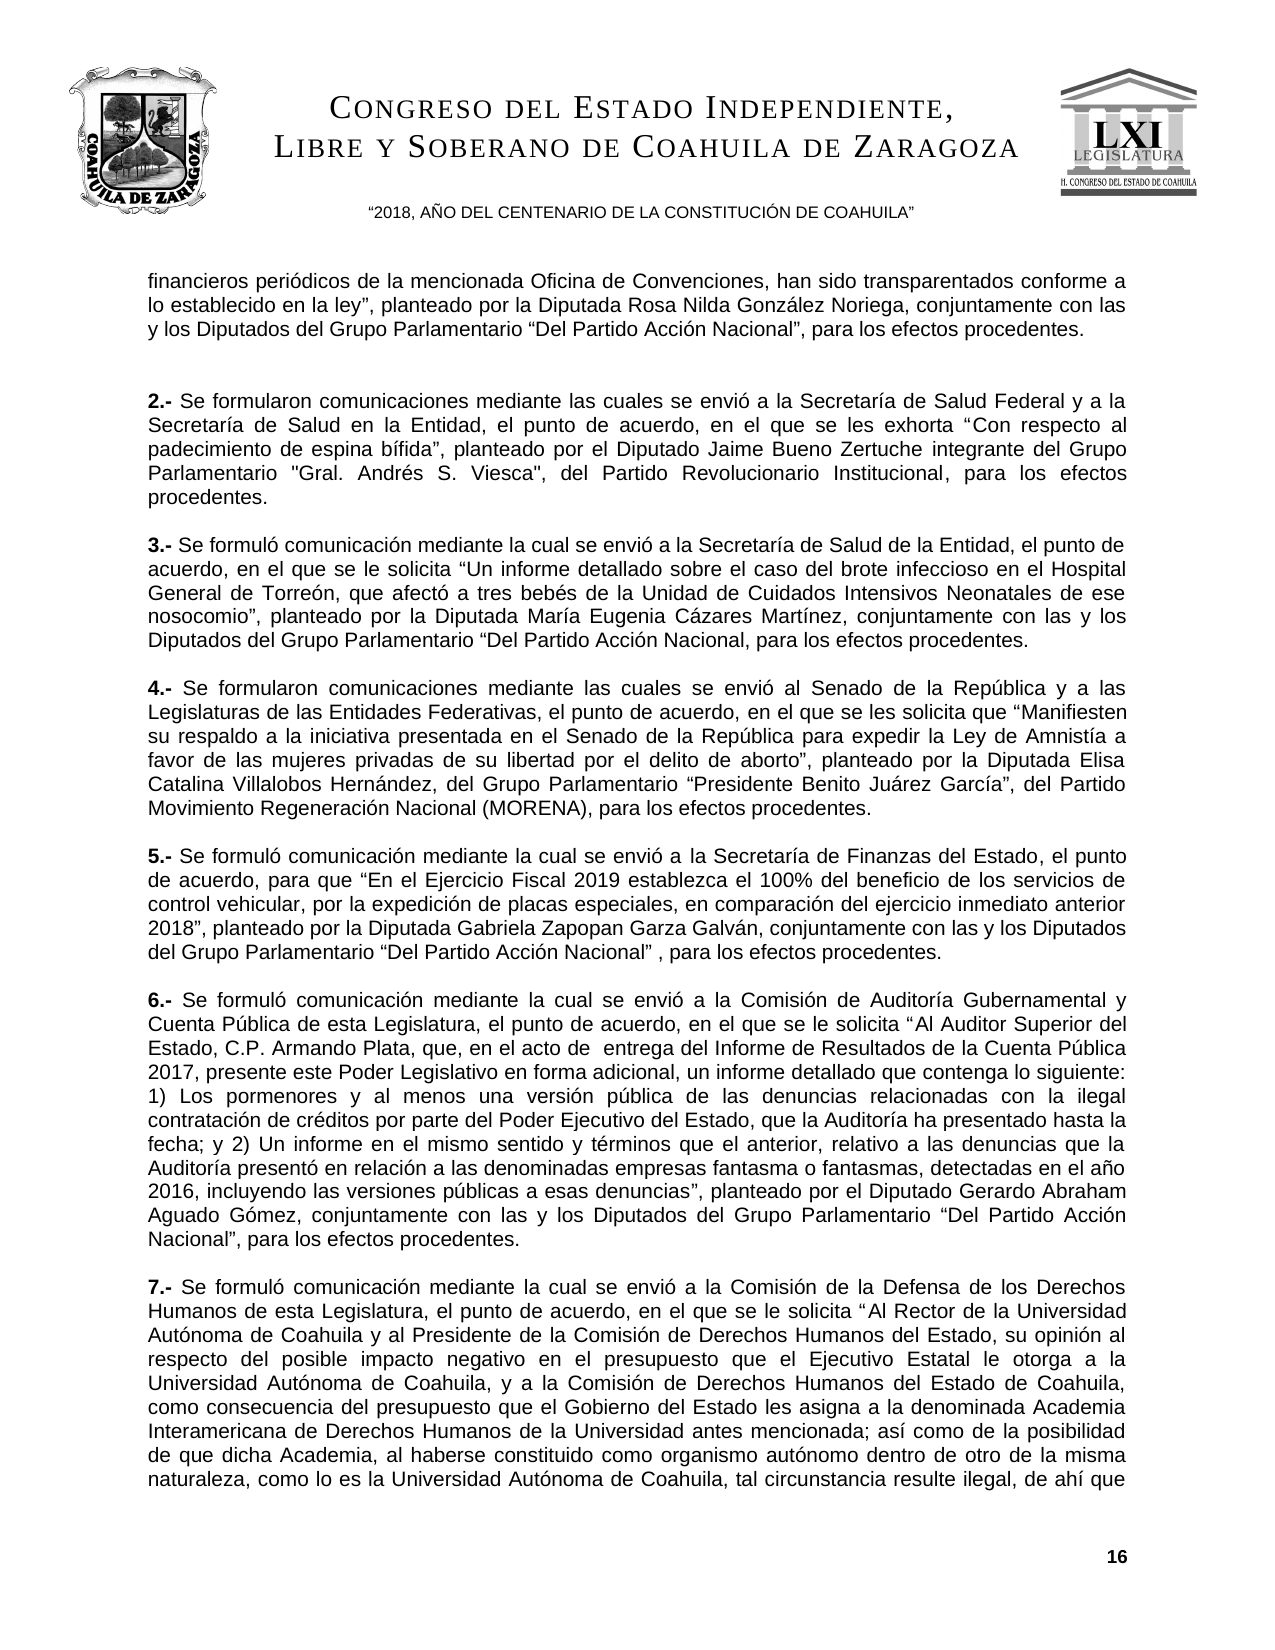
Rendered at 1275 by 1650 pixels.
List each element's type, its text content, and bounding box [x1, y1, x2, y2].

text 3.- Se formuló comunicación mediante la cual se envió a la Secretaría de Salud de la Entidad, el punto de acuerdo, en el que se le solicita “Un informe detallado sobre el caso del brote infeccioso en el Hospital General de Torreón, que afectó a tres bebés de la Unidad de Cuidados Intensivos Neonatales de ese nosocomio”, planteado por la Diputada María Eugenia Cázares Martínez, conjuntamente con las y los Diputados del Grupo Parlamentario “Del Partido Acción Nacional, para los efectos procedentes. [148, 532, 1127, 652]
text 2.- Se formularon comunicaciones mediante las cuales se envió a la Secretaría de Salud Federal y a la Secretaría de Salud en la Entidad, el punto de acuerdo, en el que se les exhorta “Con respecto al padecimiento de espina bífida”, planteado por el Diputado Jaime Bueno Zertuche integrante del Grupo Parlamentario "Gral. Andrés S. Viesca", del Partido Revolucionario Institucional, para los efectos procedentes. [148, 389, 1127, 508]
picture [68, 67, 217, 214]
text 5.- Se formuló comunicación mediante la cual se envió a la Secretaría de Finanzas del Estado, el punto de acuerdo, para que “En el Ejercicio Fiscal 2019 establezca el 100% del beneficio de los servicios de control vehicular, por la expedición de placas especiales, en comparación del ejercicio inmediato anterior 2018”, planteado por la Diputada Gabriela Zapopan Garza Galván, conjuntamente con las y los Diputados del Grupo Parlamentario “Del Partido Acción Nacional” , para los efectos procedentes. [148, 844, 1127, 964]
text 4.- Se formularon comunicaciones mediante las cuales se envió al Senado de la República y a las Legislaturas de las Entidades Federativas, el punto de acuerdo, en el que se les solicita que “Manifiesten su respaldo a la iniciativa presentada en el Senado de la República para expedir la Ley de Amnistía a favor de las mujeres privadas de su libertad por el delito de aborto”, planteado por la Diputada Elisa Catalina Villalobos Hernández, del Grupo Parlamentario “Presidente Benito Juárez García”, del Partido Movimiento Regeneración Nacional (MORENA), para los efectos procedentes. [148, 676, 1127, 820]
text 6.- Se formuló comunicación mediante la cual se envió a la Comisión de Auditoría Gubernamental y Cuenta Pública de esta Legislatura, el punto de acuerdo, en el que se le solicita “Al Auditor Superior del Estado, C.P. Armando Plata, que, en el acto de entrega del Informe de Resultados de la Cuenta Pública 2017, presente este Poder Legislativo en forma adicional, un informe detallado que contenga lo siguiente: 1) Los pormenores y al menos una versión pública de las denuncias relacionadas con la ilegal contratación de créditos por parte del Poder Ejecutivo del Estado, que la Auditoría ha presentado hasta la fecha; y 2) Un informe en el mismo sentido y términos que el anterior, relativo a las denuncias que la Auditoría presentó en relación a las denominadas empresas fantasma o fantasmas, detectadas en el año 2016, incluyendo las versiones públicas a esas denuncias”, planteado por el Diputado Gerardo Abraham Aguado Gómez, conjuntamente con las y los Diputados del Grupo Parlamentario “Del Partido Acción Nacional”, para los efectos procedentes. [148, 1179, 1127, 1251]
picture [1059, 65, 1198, 199]
